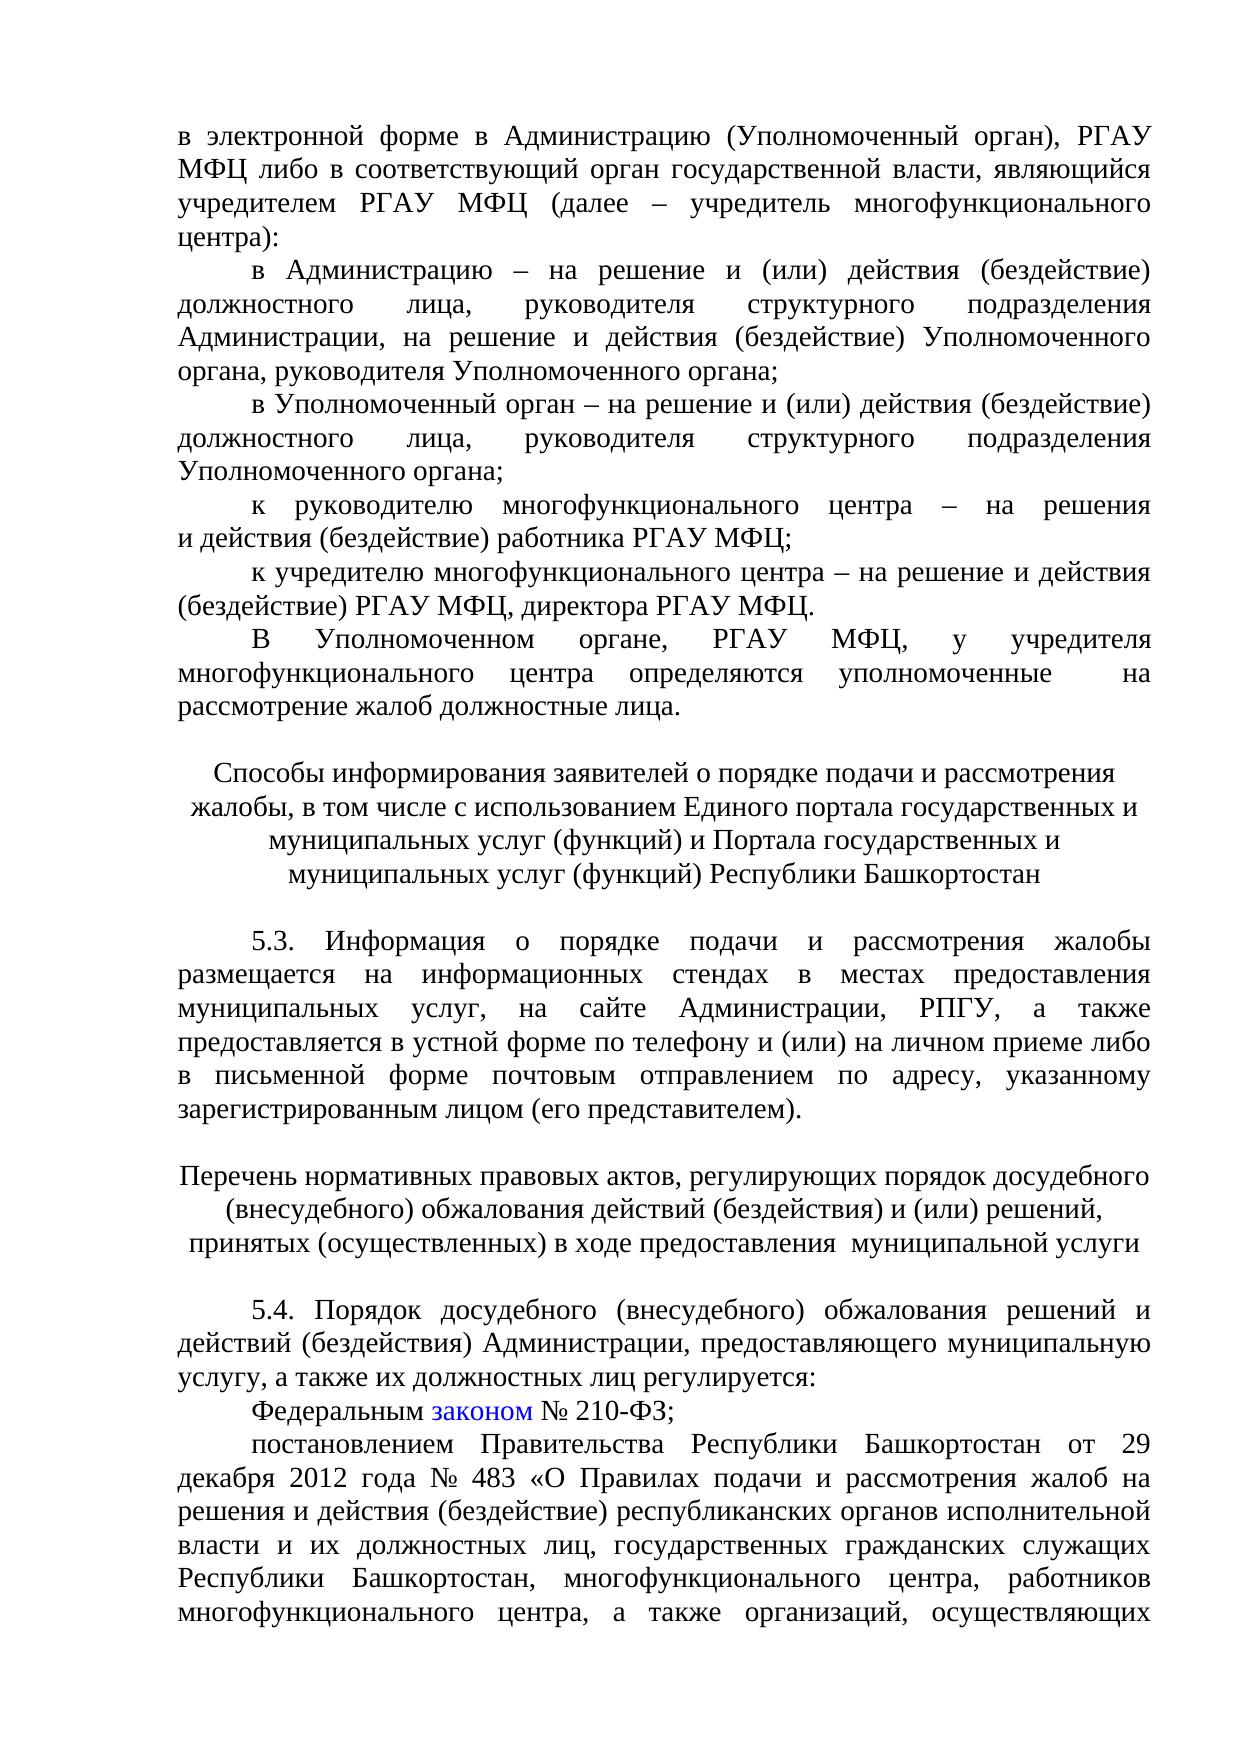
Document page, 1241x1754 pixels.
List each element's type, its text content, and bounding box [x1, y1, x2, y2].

text в Уполномоченный орган – на решение и (или) действия (бездействие) должностного лица, руководителя структурного подразделения Уполномоченного органа; [177, 386, 1152, 487]
text 5.3. Информация о порядке подачи и рассмотрения жалобы размещается на информационных стендах в местах предоставления муниципальных услуг, на сайте Администрации, РПГУ, а также предоставляется в устной форме по телефону и (или) на личном приеме либо в письменной форме почтовым отправлением по адресу, указанному зарегистрированным лицом (его представителем). [177, 923, 1152, 1124]
text в Администрацию – на решение и (или) действия (бездействие) должностного лица, руководителя структурного подразделения Администрации, на решение и действия (бездействие) Уполномоченного органа, руководителя Уполномоченного органа; [177, 252, 1152, 386]
text 5.4. Порядок досудебного (внесудебного) обжалования решений и действий (бездействия) Администрации, предоставляющего муниципальную услугу, а также их должностных лиц регулируется: [177, 1292, 1152, 1393]
text Перечень нормативных правовых актов, регулирующих порядок досудебного (внесудебного) обжалования действий (бездействия) и (или) решений, принятых (осуществленных) в ходе предоставления муниципальной услуги [177, 1158, 1152, 1258]
text к руководителю многофункционального центра – на решения и действия (бездействие) работника РГАУ МФЦ; [177, 487, 1152, 554]
text Способы информирования заявителей о порядке подачи и рассмотрения жалобы, в том числе с использованием Единого портала государственных и муниципальных услуг (функций) и Портала государственных и муниципальных услуг (функций) Республики Башкортостан [177, 755, 1152, 889]
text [177, 1426, 1152, 1627]
text к учредителю многофункционального центра – на решение и действия (бездействие) РГАУ МФЦ, директора РГАУ МФЦ. [177, 554, 1152, 621]
text В Уполномоченном органе, РГАУ МФЦ, у учредителя многофункционального центра определяются уполномоченные на рассмотрение жалоб должностные лица. [177, 621, 1152, 722]
text Федеральным законом № 210-ФЗ; [177, 1393, 1152, 1426]
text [177, 118, 1152, 252]
